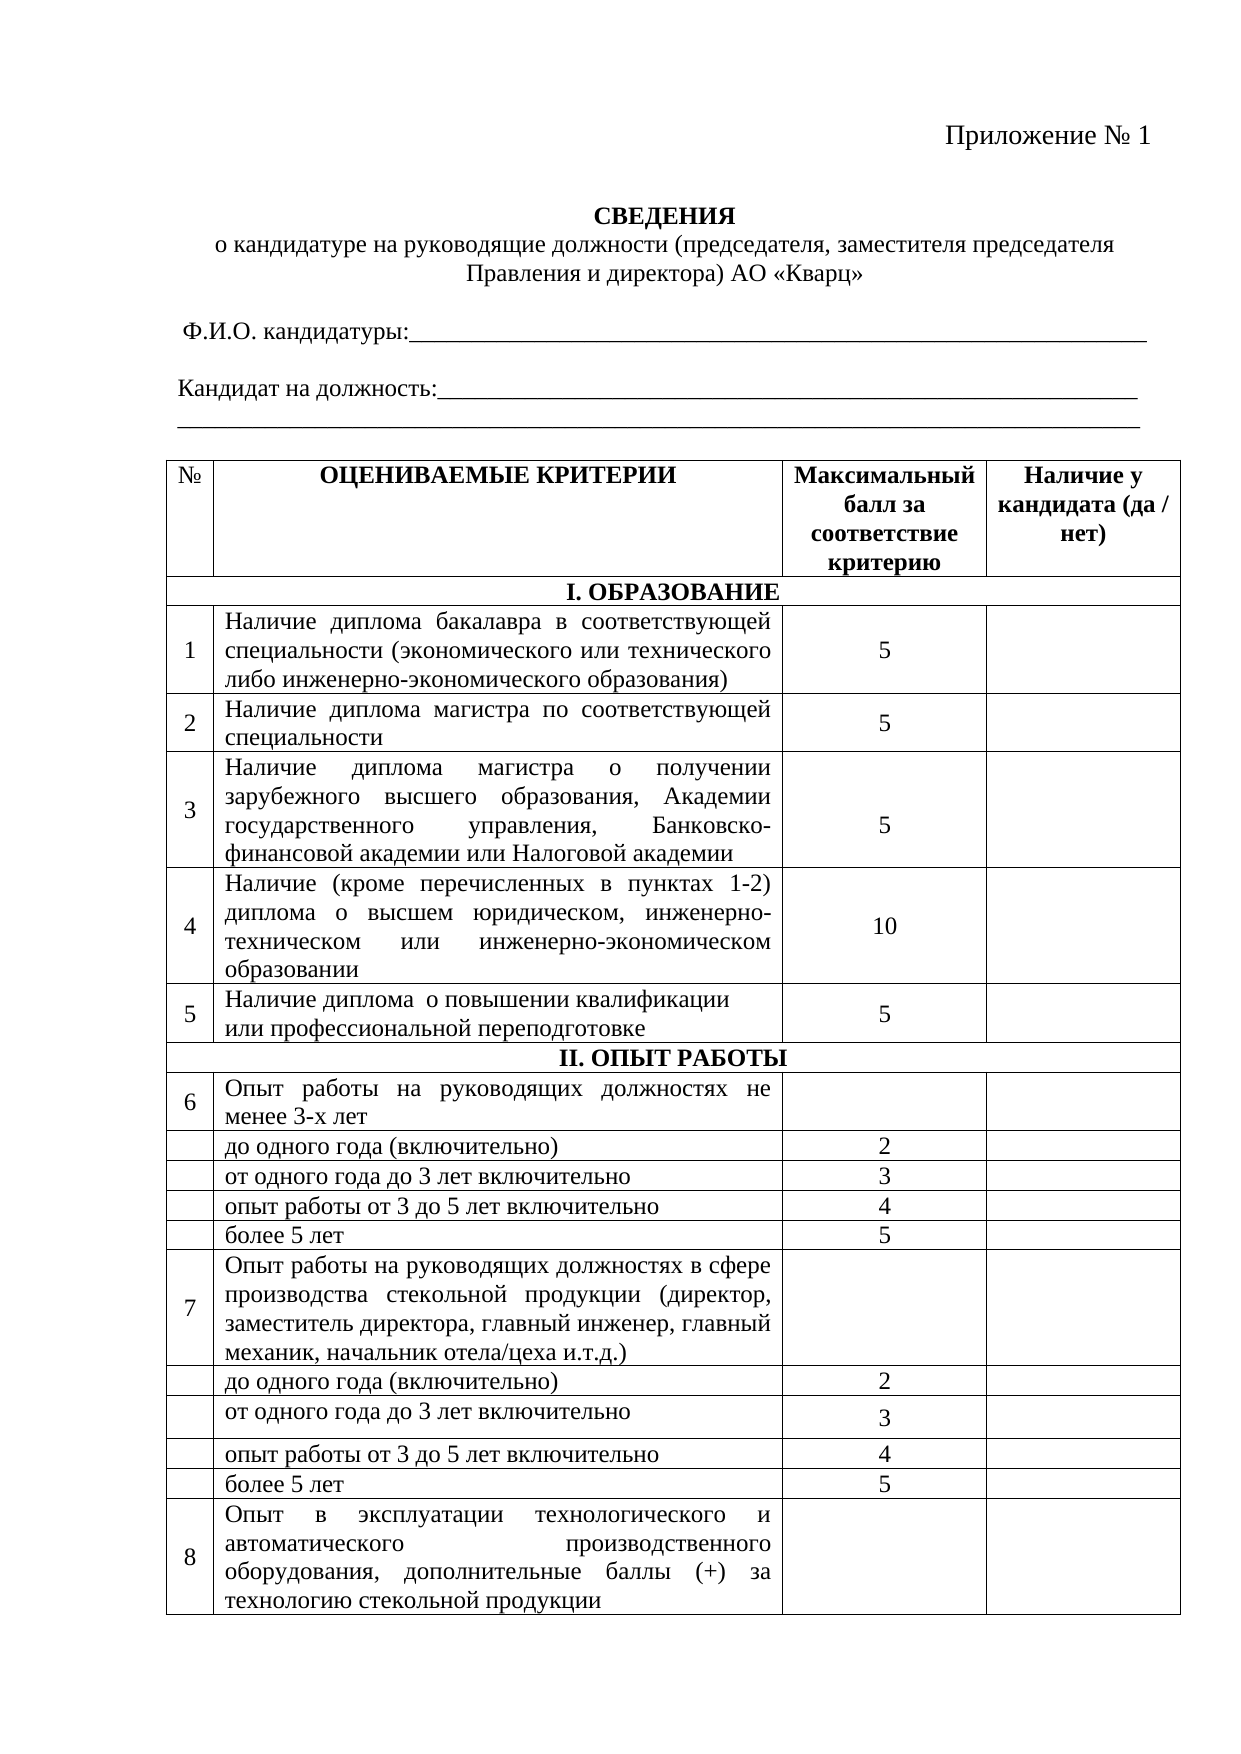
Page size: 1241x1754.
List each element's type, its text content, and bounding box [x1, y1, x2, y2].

table_cell 4 [783, 1191, 986, 1219]
table_cell опыт работы от 3 до 5 лет включительно [214, 1439, 782, 1468]
table_cell [987, 1250, 1180, 1365]
table_cell [987, 752, 1180, 867]
table_cell 5 [783, 1221, 986, 1249]
table_cell [987, 694, 1180, 751]
table_cell II. ОПЫТ РАБОТЫ [167, 1043, 1180, 1072]
table_cell Наличие диплома магистра по соответствующей специальности [214, 694, 782, 751]
table_cell 3 [783, 1161, 986, 1190]
text Ф.И.О. кандидатуры:___________________________________________________________ [177, 316, 1152, 344]
text СВЕДЕНИЯ [177, 201, 1152, 229]
table_cell [167, 1396, 213, 1438]
table_cell 2 [783, 1131, 986, 1160]
table_cell [987, 606, 1180, 693]
table_cell [987, 1366, 1180, 1395]
table_cell 6 [167, 1073, 213, 1130]
table_cell I. ОБРАЗОВАНИЕ [167, 577, 1180, 605]
table_cell [987, 1499, 1180, 1614]
table_cell 7 [167, 1250, 213, 1365]
table_cell [987, 1221, 1180, 1249]
table_cell более 5 лет [214, 1469, 782, 1498]
table_cell [783, 1250, 986, 1365]
table_cell 2 [783, 1366, 986, 1395]
table_cell [783, 1073, 986, 1130]
table_cell 2 [167, 694, 213, 751]
table_cell [987, 1469, 1180, 1498]
text о кандидатуре на руководящие должности (председателя, заместителя председателя Правления и директора) АО «Кварц» [177, 229, 1152, 287]
table_cell 10 [783, 868, 986, 983]
table_cell Наличие диплома бакалавра в соответствующей специальности (экономического или технического либо инженерно-экономического образования) [214, 606, 782, 693]
table_cell 3 [167, 752, 213, 867]
table_cell 4 [167, 868, 213, 983]
table_cell [987, 1131, 1180, 1160]
table_cell от одного года до 3 лет включительно [214, 1161, 782, 1190]
table_cell 5 [167, 984, 213, 1042]
table_cell 8 [167, 1499, 213, 1614]
text _____________________________________________________________________________ [177, 402, 1152, 431]
table_cell Опыт в эксплуатации технологического и автоматического производственного оборудования, дополнительные баллы (+) за технологию стекольной продукции [214, 1499, 782, 1614]
table_cell 5 [783, 694, 986, 751]
table_cell 5 [783, 1469, 986, 1498]
table_cell [987, 1073, 1180, 1130]
table_header № [167, 461, 213, 576]
table_cell [167, 1221, 213, 1249]
text Кандидат на должность:________________________________________________________ [177, 373, 1152, 402]
table_header ОЦЕНИВАЕМЫЕ КРИТЕРИИ [214, 461, 782, 576]
table_cell опыт работы от 3 до 5 лет включительно [214, 1191, 782, 1219]
table_cell 3 [783, 1396, 986, 1438]
table_header Наличие у кандидата (да / нет) [987, 461, 1180, 576]
table_cell 1 [167, 606, 213, 693]
table_cell [783, 1499, 986, 1614]
table_cell [167, 1131, 213, 1160]
table_cell [167, 1161, 213, 1190]
table_cell [167, 1191, 213, 1219]
table_cell 5 [783, 606, 986, 693]
table_cell [987, 1396, 1180, 1438]
table_cell от одного года до 3 лет включительно [214, 1396, 782, 1438]
table_cell [987, 1161, 1180, 1190]
table_cell 5 [783, 984, 986, 1042]
table_cell [987, 984, 1180, 1042]
table_cell [167, 1366, 213, 1395]
text Приложение № 1 [650, 118, 1152, 151]
table_cell до одного года (включительно) [214, 1131, 782, 1160]
table_cell Наличие диплома магистра о получении зарубежного высшего образования, Академии государственного управления, Банковско-финансовой академии или Налоговой академии [214, 752, 782, 867]
table_cell Опыт работы на руководящих должностях в сфере производства стекольной продукции (директор, заместитель директора, главный инженер, главный механик, начальник отела/цеха и.т.д.) [214, 1250, 782, 1365]
table_cell до одного года (включительно) [214, 1366, 782, 1395]
table_cell [987, 1191, 1180, 1219]
table_cell более 5 лет [214, 1221, 782, 1249]
table_header Максимальный балл за соответствие критерию [783, 461, 986, 576]
table_cell [167, 1439, 213, 1468]
table_cell Наличие (кроме перечисленных в пунктах 1-2) диплома о высшем юридическом, инженерно-техническом или инженерно-экономическом образовании [214, 868, 782, 983]
table_cell Наличие диплома о повышении квалификации или профессиональной переподготовке [214, 984, 782, 1042]
table_cell Опыт работы на руководящих должностях не менее 3-х лет [214, 1073, 782, 1130]
table_cell 4 [783, 1439, 986, 1468]
table_cell [167, 1469, 213, 1498]
table_cell [987, 868, 1180, 983]
table_cell 5 [783, 752, 986, 867]
table_cell [987, 1439, 1180, 1468]
